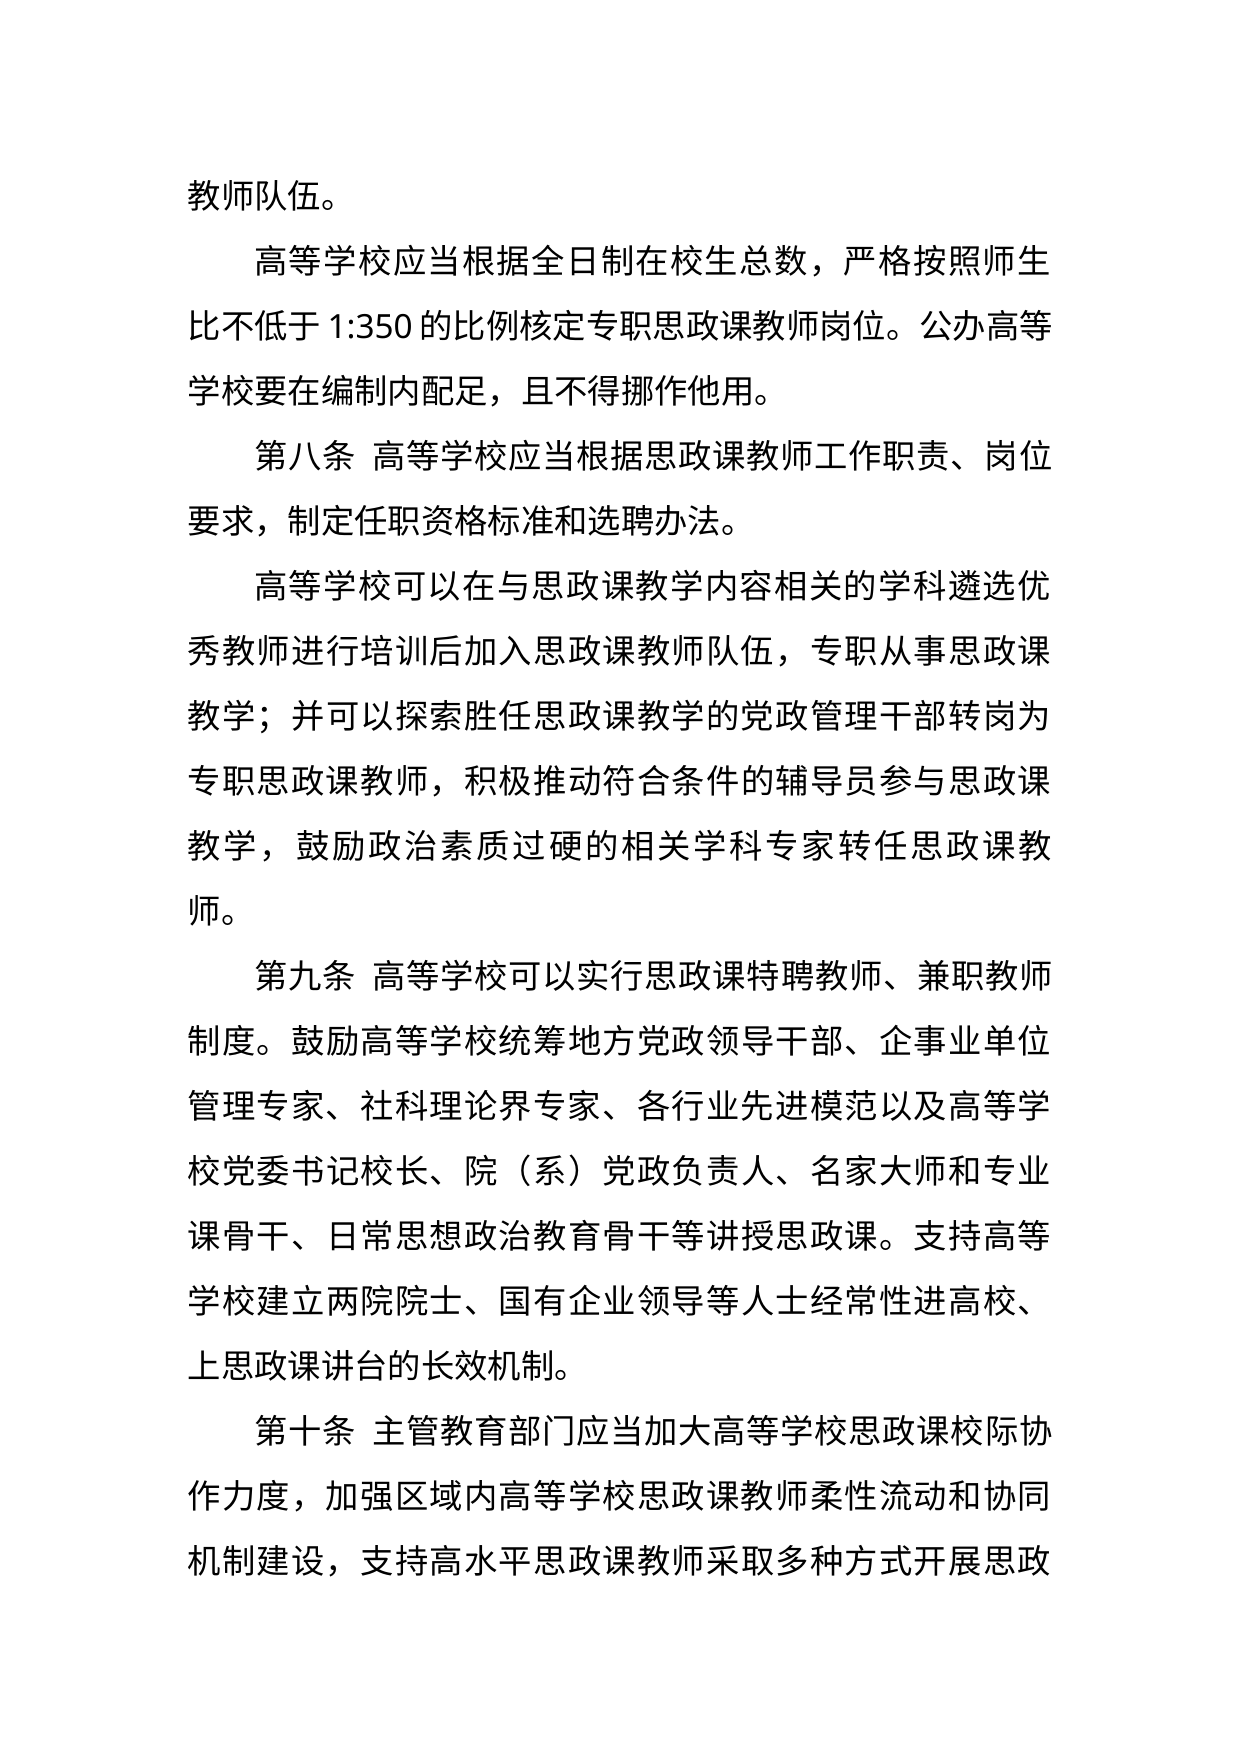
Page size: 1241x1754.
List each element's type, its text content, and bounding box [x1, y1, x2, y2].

text 高等学校应当根据全日制在校生总数，严格按照师生比不低于1:350的比例核定专职思政课教师岗位。公办高等学校要在编制内配足，且不得挪作他用。 [187, 227, 1053, 422]
text 第九条 高等学校可以实行思政课特聘教师、兼职教师制度。鼓励高等学校统筹地方党政领导干部、企事业单位管理专家、社科理论界专家、各行业先进模范以及高等学校党委书记校长、院（系）党政负责人、名家大师和专业课骨干、日常思想政治教育骨干等讲授思政课。支持高等学校建立两院院士、国有企业领导等人士经常性进高校、上思政课讲台的长效机制。 [187, 942, 1053, 1397]
text 高等学校可以在与思政课教学内容相关的学科遴选优秀教师进行培训后加入思政课教师队伍，专职从事思政课教学；并可以探索胜任思政课教学的党政管理干部转岗为专职思政课教师，积极推动符合条件的辅导员参与思政课教学，鼓励政治素质过硬的相关学科专家转任思政课教师。 [187, 552, 1053, 942]
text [187, 162, 1053, 227]
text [187, 1397, 1053, 1592]
text 第八条 高等学校应当根据思政课教师工作职责、岗位要求，制定任职资格标准和选聘办法。 [187, 422, 1053, 552]
